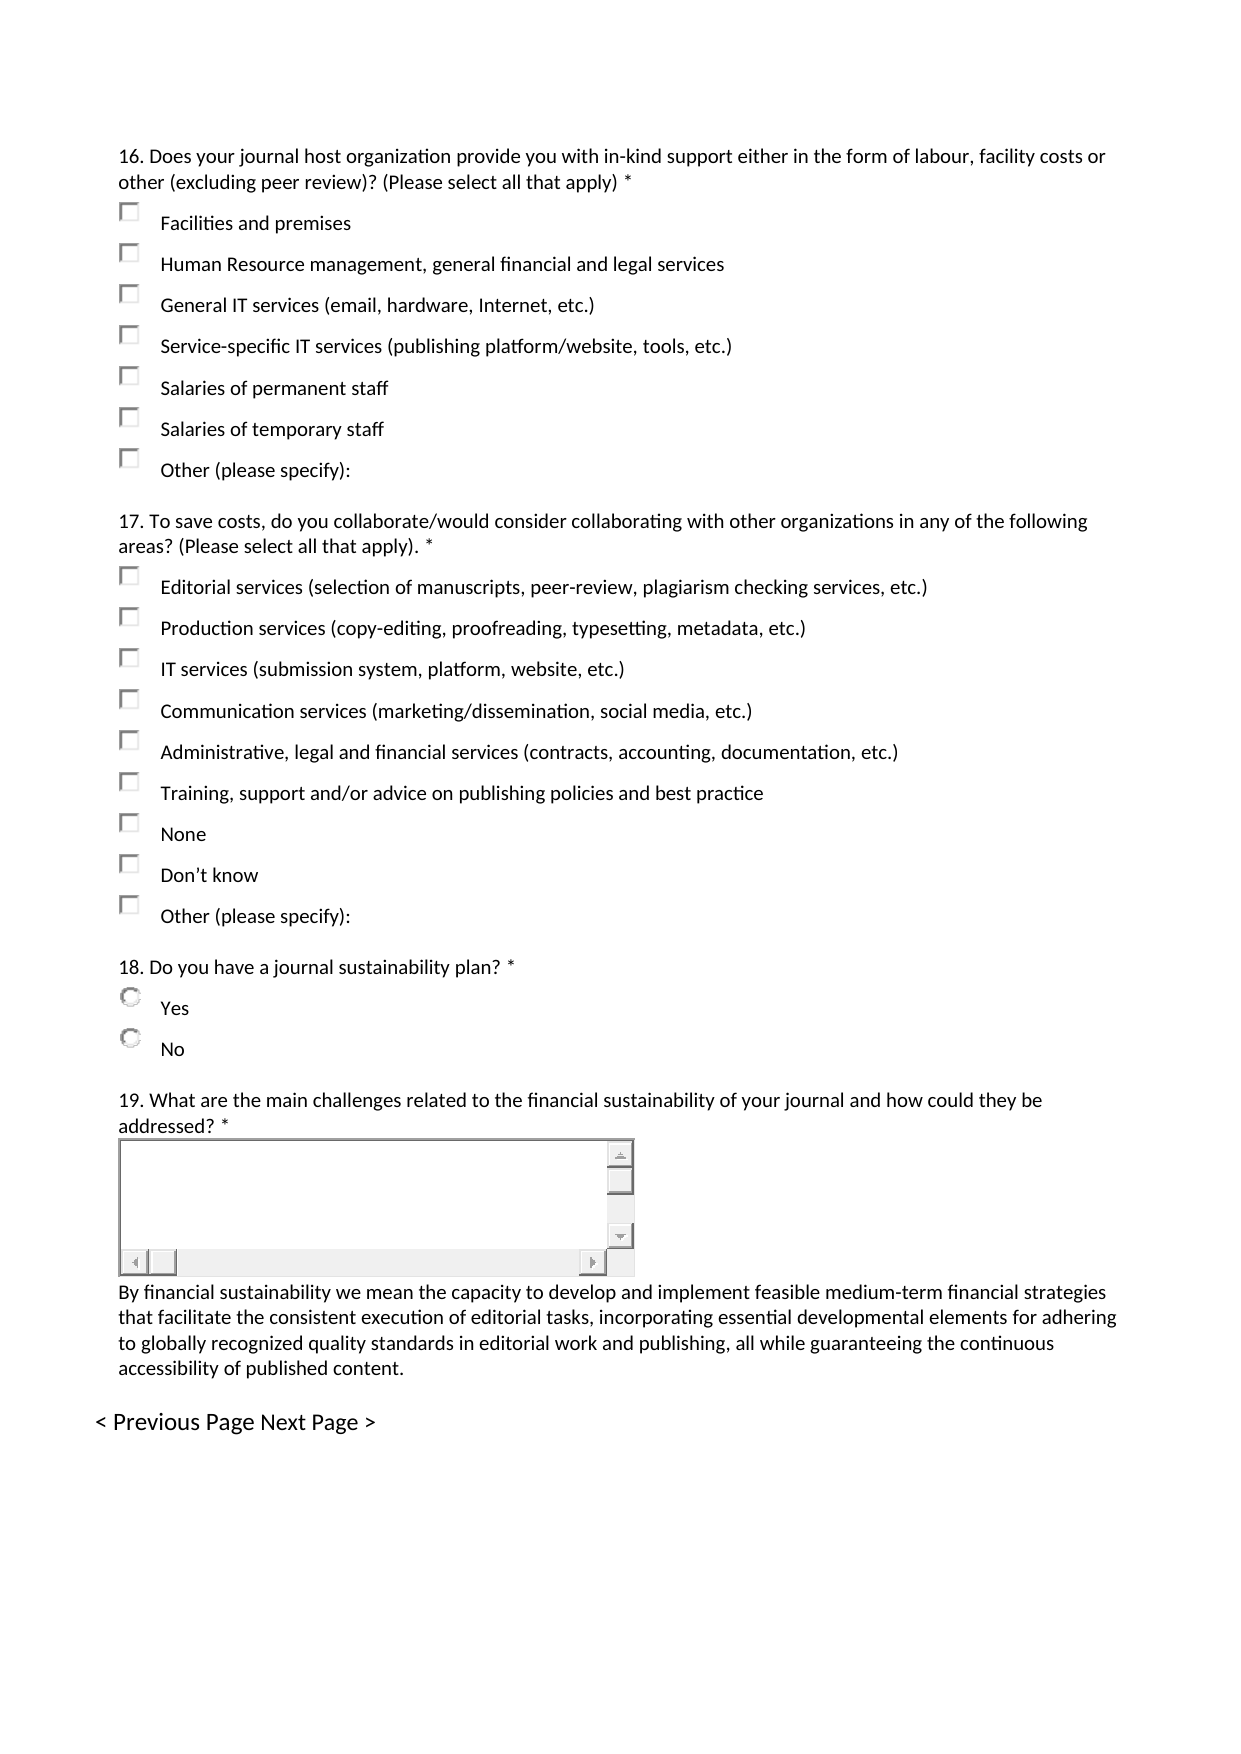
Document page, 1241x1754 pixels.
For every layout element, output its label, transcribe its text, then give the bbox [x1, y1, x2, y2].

text Salaries of temporary staff [118, 400, 1122, 441]
text 17. To save costs, do you collaborate/would consider collaborating with other organizations in any of the following areas? (Please select all that apply). * [118, 508, 1122, 559]
text 16. Does your journal host organization provide you with in-kind support either in the form of labour, facility costs or other (excluding peer review)? (Please select all that apply) * [118, 143, 1122, 194]
text Don’t know [118, 847, 1122, 888]
text 19. What are the main challenges related to the financial sustainability of your journal and how could they be addressed? * [118, 1087, 1122, 1138]
text General IT services (email, hardware, Internet, etc.) [118, 277, 1122, 318]
text Facilities and premises [118, 194, 1122, 236]
text 18. Do you have a journal sustainability plan? * [118, 954, 1122, 980]
text Production services (copy-editing, proofreading, typesetting, metadata, etc.) [118, 600, 1122, 641]
text Salaries of permanent staff [118, 359, 1122, 400]
text Human Resource management, general financial and legal services [118, 236, 1122, 277]
text No [118, 1021, 1122, 1062]
text Training, support and/or advice on publishing policies and best practice [118, 764, 1122, 806]
text Communication services (marketing/dissemination, social media, etc.) [118, 682, 1122, 723]
text Other (please specify): [118, 888, 1122, 929]
text Service-specific IT services (publishing platform/website, tools, etc.) [118, 318, 1122, 359]
text Editorial services (selection of manuscripts, peer-review, plagiarism checking services, etc.) [118, 559, 1122, 600]
text IT services (submission system, platform, website, etc.) [118, 641, 1122, 682]
text By financial sustainability we mean the capacity to develop and implement feasible medium-term financial strategies that facilitate the consistent execution of editorial tasks, incorporating essential developmental elements for adhering to globally recognized quality standards in editorial work and publishing, all while guaranteeing the continuous accessibility of published content. [118, 1279, 1122, 1381]
text Yes [118, 980, 1122, 1021]
text Administrative, legal and financial services (contracts, accounting, documentation, etc.) [118, 723, 1122, 764]
text None [118, 806, 1122, 847]
text < Previous Page Next Page > [95, 1406, 1146, 1437]
text Other (please specify): [118, 441, 1122, 482]
